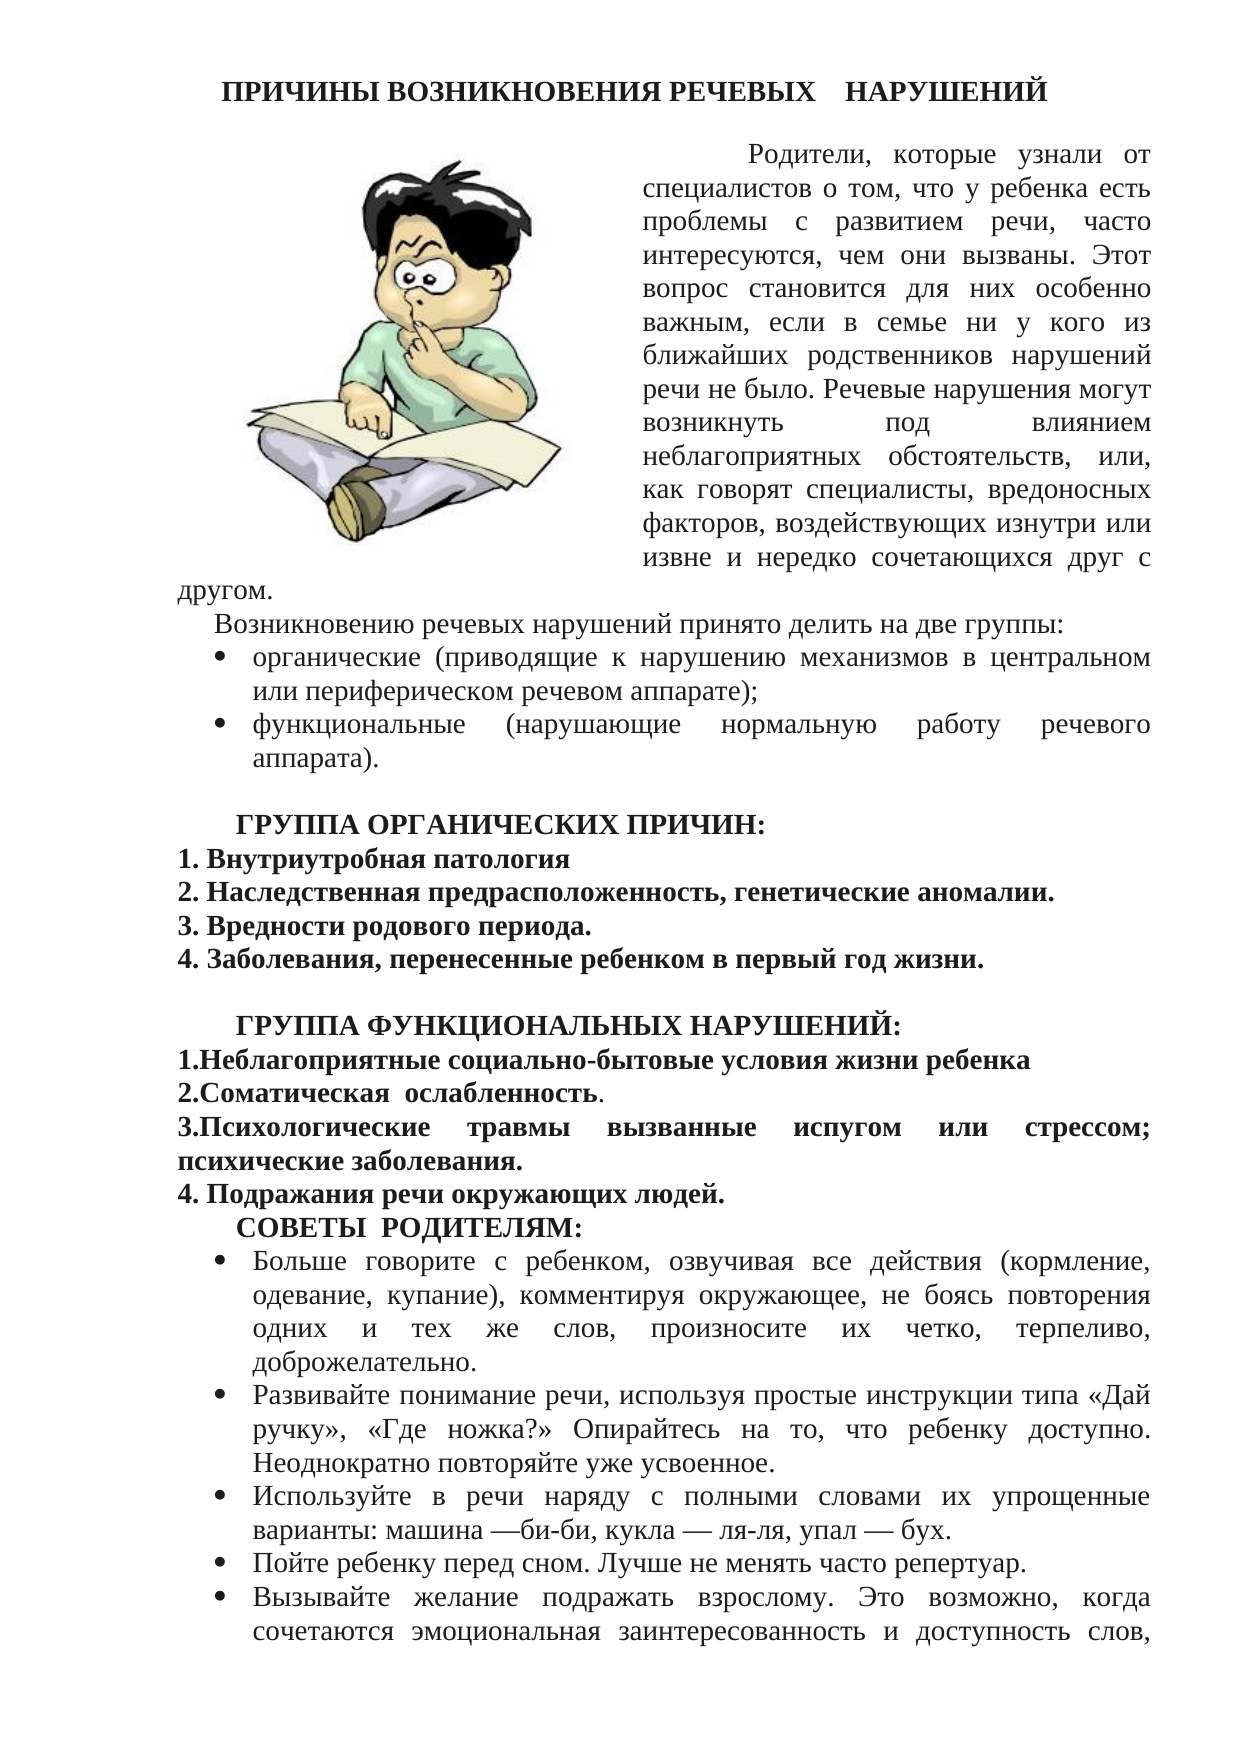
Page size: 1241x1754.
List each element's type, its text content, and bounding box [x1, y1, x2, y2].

list Пойте ребенку перед сном. Лучше не менять часто репертуар. [215, 1545, 1152, 1579]
list Используйте в речи наряду с полными словами их упрощенные варианты: машина —би-би, кукла — ля-ля, упал — бух. [215, 1478, 1152, 1545]
list Развивайте понимание речи, используя простые инструкции типа «Дай ручку», «Где ножка?» Опирайтесь на то, что ребенку доступно. Неоднократно повторяйте уже усвоенное. [215, 1377, 1152, 1478]
text 2.Соматическая ослабленность. [177, 1076, 1152, 1109]
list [215, 1579, 1152, 1646]
picture [186, 152, 624, 552]
text 2. Наследственная предрасположенность, генетические аномалии. [177, 874, 1152, 908]
text 1.Неблагоприятные социально-бытовые условия жизни ребенка [74, 1042, 1152, 1076]
list органические (приводящие к нарушению механизмов в центральном или периферическом речевом аппарате); [215, 639, 1152, 706]
list функциональные (нарушающие нормальную работу речевого аппарата). [215, 706, 1152, 774]
text ПРИЧИНЫ ВОЗНИКНОВЕНИЯ РЕЧЕВЫХ НАРУШЕНИЙ [74, 74, 1152, 107]
text 1. Внутриутробная патология [177, 841, 1152, 874]
text ГРУППА ФУНКЦИОНАЛЬНЫХ НАРУШЕНИЙ: [177, 1008, 1152, 1042]
text ГРУППА ОРГАНИЧЕСКИХ ПРИЧИН: [177, 807, 1152, 841]
text СОВЕТЫ РОДИТЕЛЯМ: [177, 1210, 1152, 1243]
text Возникновению речевых нарушений принято делить на две группы: [177, 606, 1152, 639]
text 3.Психологические травмы вызванные испугом или стрессом; психические заболевания. [177, 1109, 1152, 1176]
text 3. Вредности родового периода. [177, 908, 1152, 941]
text 4. Заболевания, перенесенные ребенком в первый год жизни. [177, 941, 1152, 975]
list Больше говорите с ребенком, озвучивая все действия (кормление, одевание, купание), комментируя окружающее, не боясь повторения одних и тех же слов, произносите их четко, терпеливо, доброжелательно. [215, 1243, 1152, 1377]
text 4. Подражания речи окружающих людей. [177, 1176, 1152, 1210]
